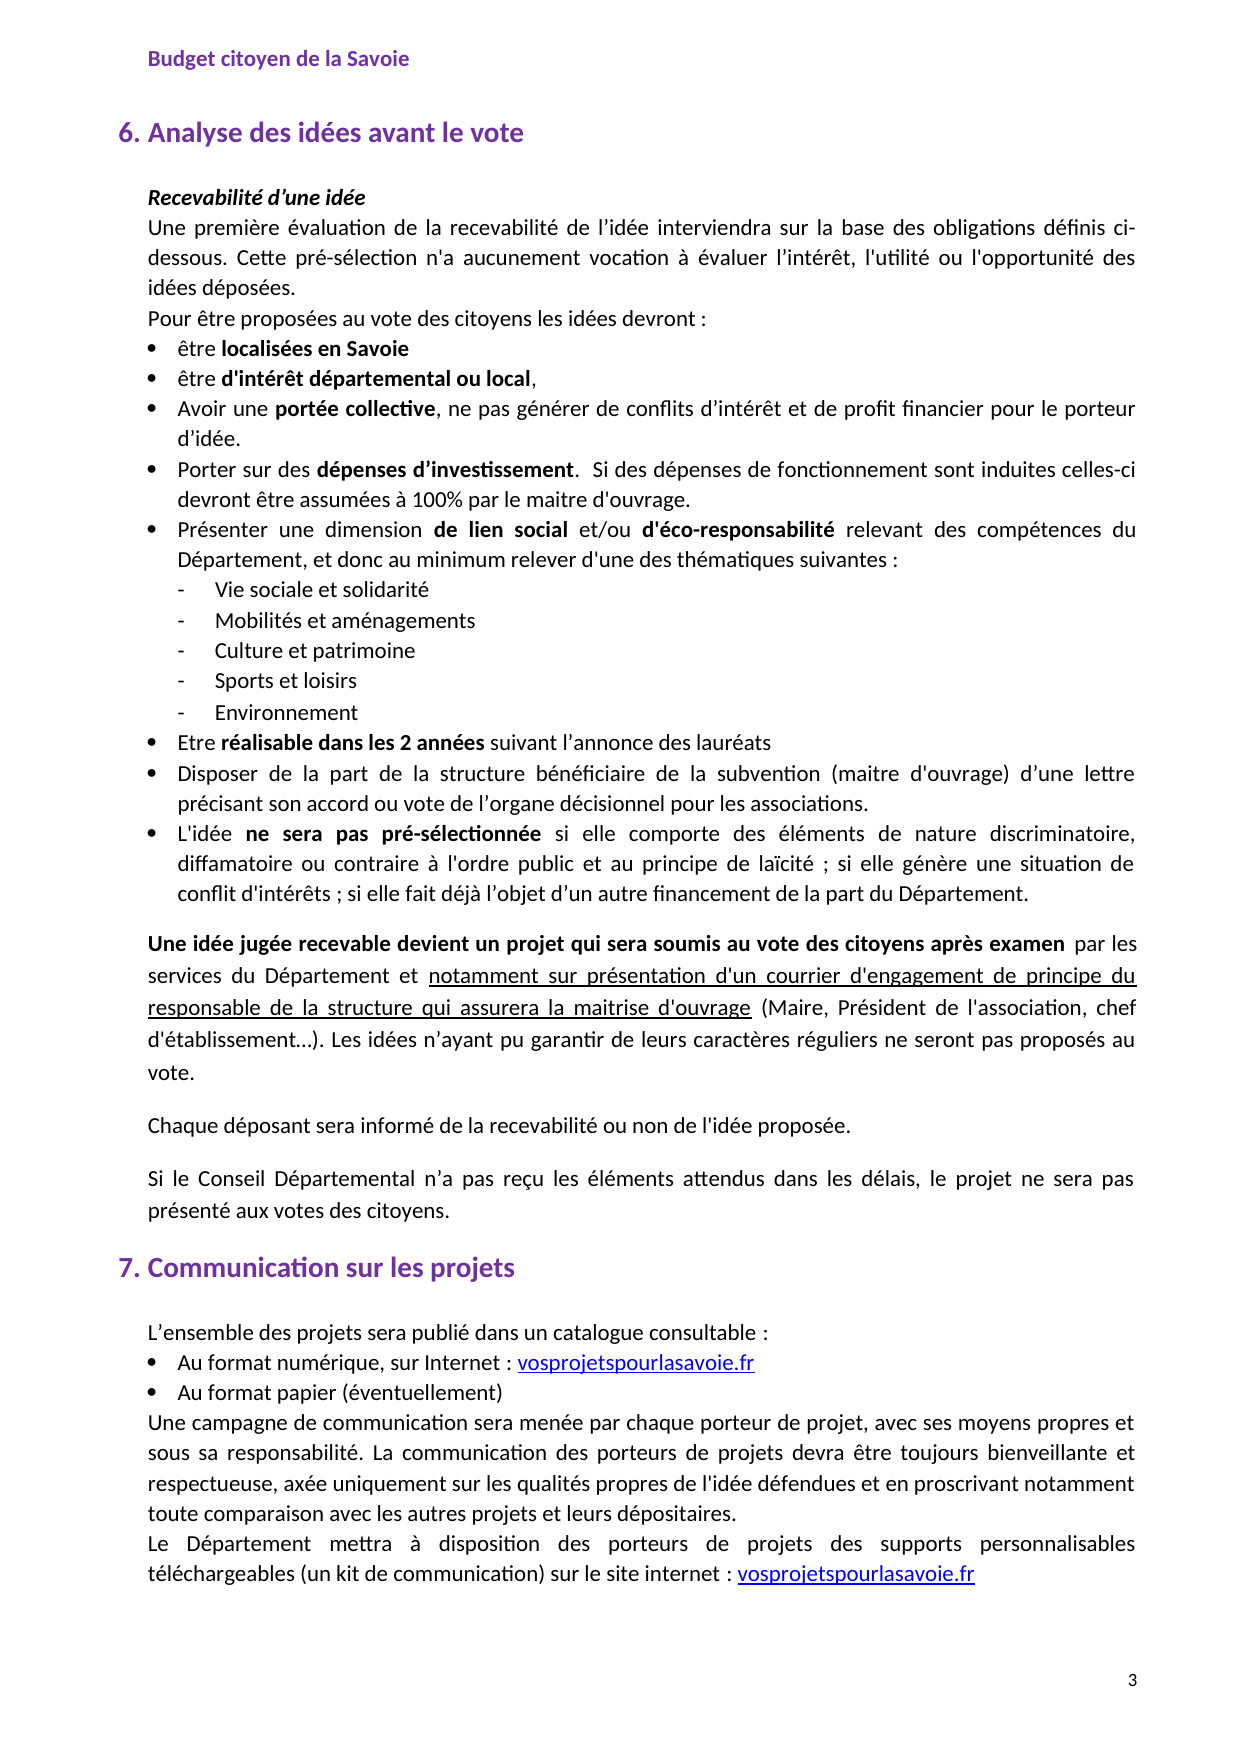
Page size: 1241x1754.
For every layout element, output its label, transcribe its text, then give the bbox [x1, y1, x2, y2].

list Etre réalisable dans les 2 années suivant l’annonce des lauréats [148, 728, 1137, 757]
list Porter sur des dépenses d’investissement. Si des dépenses de fonctionnement sont induites celles-ci devront être assumées à 100% par le maitre d'ouvrage. [148, 455, 1137, 513]
list Mobilités et aménagements [177, 606, 1137, 634]
list Environnement [177, 698, 1137, 726]
text Le Département mettra à disposition des porteurs de projets des supports personnalisables téléchargeables (un kit de communication) sur le site internet : vosprojetspourlasavoie.fr [148, 1529, 1137, 1587]
list Présenter une dimension de lien social et/ou d'éco-responsabilité relevant des compétences du Département, et donc au minimum relever d'une des thématiques suivantes : [148, 515, 1137, 573]
text Si le Conseil Départemental n’a pas reçu les éléments attendus dans les délais, le projet ne sera pas présenté aux votes des citoyens. [148, 1164, 1137, 1224]
list Vie sociale et solidarité [177, 576, 1137, 603]
list Sports et loisirs [177, 666, 1137, 694]
text Une campagne de communication sera menée par chaque porteur de projet, avec ses moyens propres et sous sa responsabilité. La communication des porteurs de projets devra être toujours bienveillante et respectueuse, axée uniquement sur les qualités propres de l'idée défendues et en proscrivant notamment toute comparaison avec les autres projets et leurs dépositaires. [148, 1408, 1137, 1527]
subtitle Communication sur les projets [118, 1249, 1137, 1284]
subtitle Recevabilité d’une idée [148, 183, 1137, 211]
text Une idée jugée recevable devient un projet qui sera soumis au vote des citoyens après examen par les services du Département et notamment sur présentation d'un courrier d'engagement de principe du responsable de la structure qui assurera la maitrise d'ouvrage (Maire, Président de l'association, chef d'établissement…). Les idées n’ayant pu garantir de leurs caractères réguliers ne seront pas proposés au vote. [148, 929, 1137, 1086]
text Pour être proposées au vote des citoyens les idées devront : [148, 304, 1137, 332]
list Au format numérique, sur Internet : vosprojetspourlasavoie.fr [148, 1348, 1137, 1376]
text Chaque déposant sera informé de la recevabilité ou non de l'idée proposée. [148, 1111, 1137, 1139]
list être d'intérêt départemental ou local, [148, 364, 1137, 392]
text Une première évaluation de la recevabilité de l’idée interviendra sur la base des obligations définis ci-dessous. Cette pré-sélection n'a aucunement vocation à évaluer l’intérêt, l'utilité ou l'opportunité des idées déposées. [148, 213, 1137, 301]
list Disposer de la part de la structure bénéficiaire de la subvention (maitre d'ouvrage) d’une lettre précisant son accord ou vote de l’organe décisionnel pour les associations. [148, 759, 1137, 817]
list être localisées en Savoie [148, 334, 1137, 362]
list Au format papier (éventuellement) [148, 1378, 1137, 1406]
text L’ensemble des projets sera publié dans un catalogue consultable : [148, 1318, 1137, 1346]
list L'idée ne sera pas pré-sélectionnée si elle comporte des éléments de nature discriminatoire, diffamatoire ou contraire à l'ordre public et au principe de laïcité ; si elle génère une situation de conflit d'intérêts ; si elle fait déjà l’objet d’un autre financement de la part du Département. [148, 819, 1137, 908]
list Avoir une portée collective, ne pas générer de conflits d’intérêt et de profit financier pour le porteur d’idée. [148, 394, 1137, 452]
list Culture et patrimoine [177, 636, 1137, 664]
subtitle Analyse des idées avant le vote [118, 114, 1137, 150]
